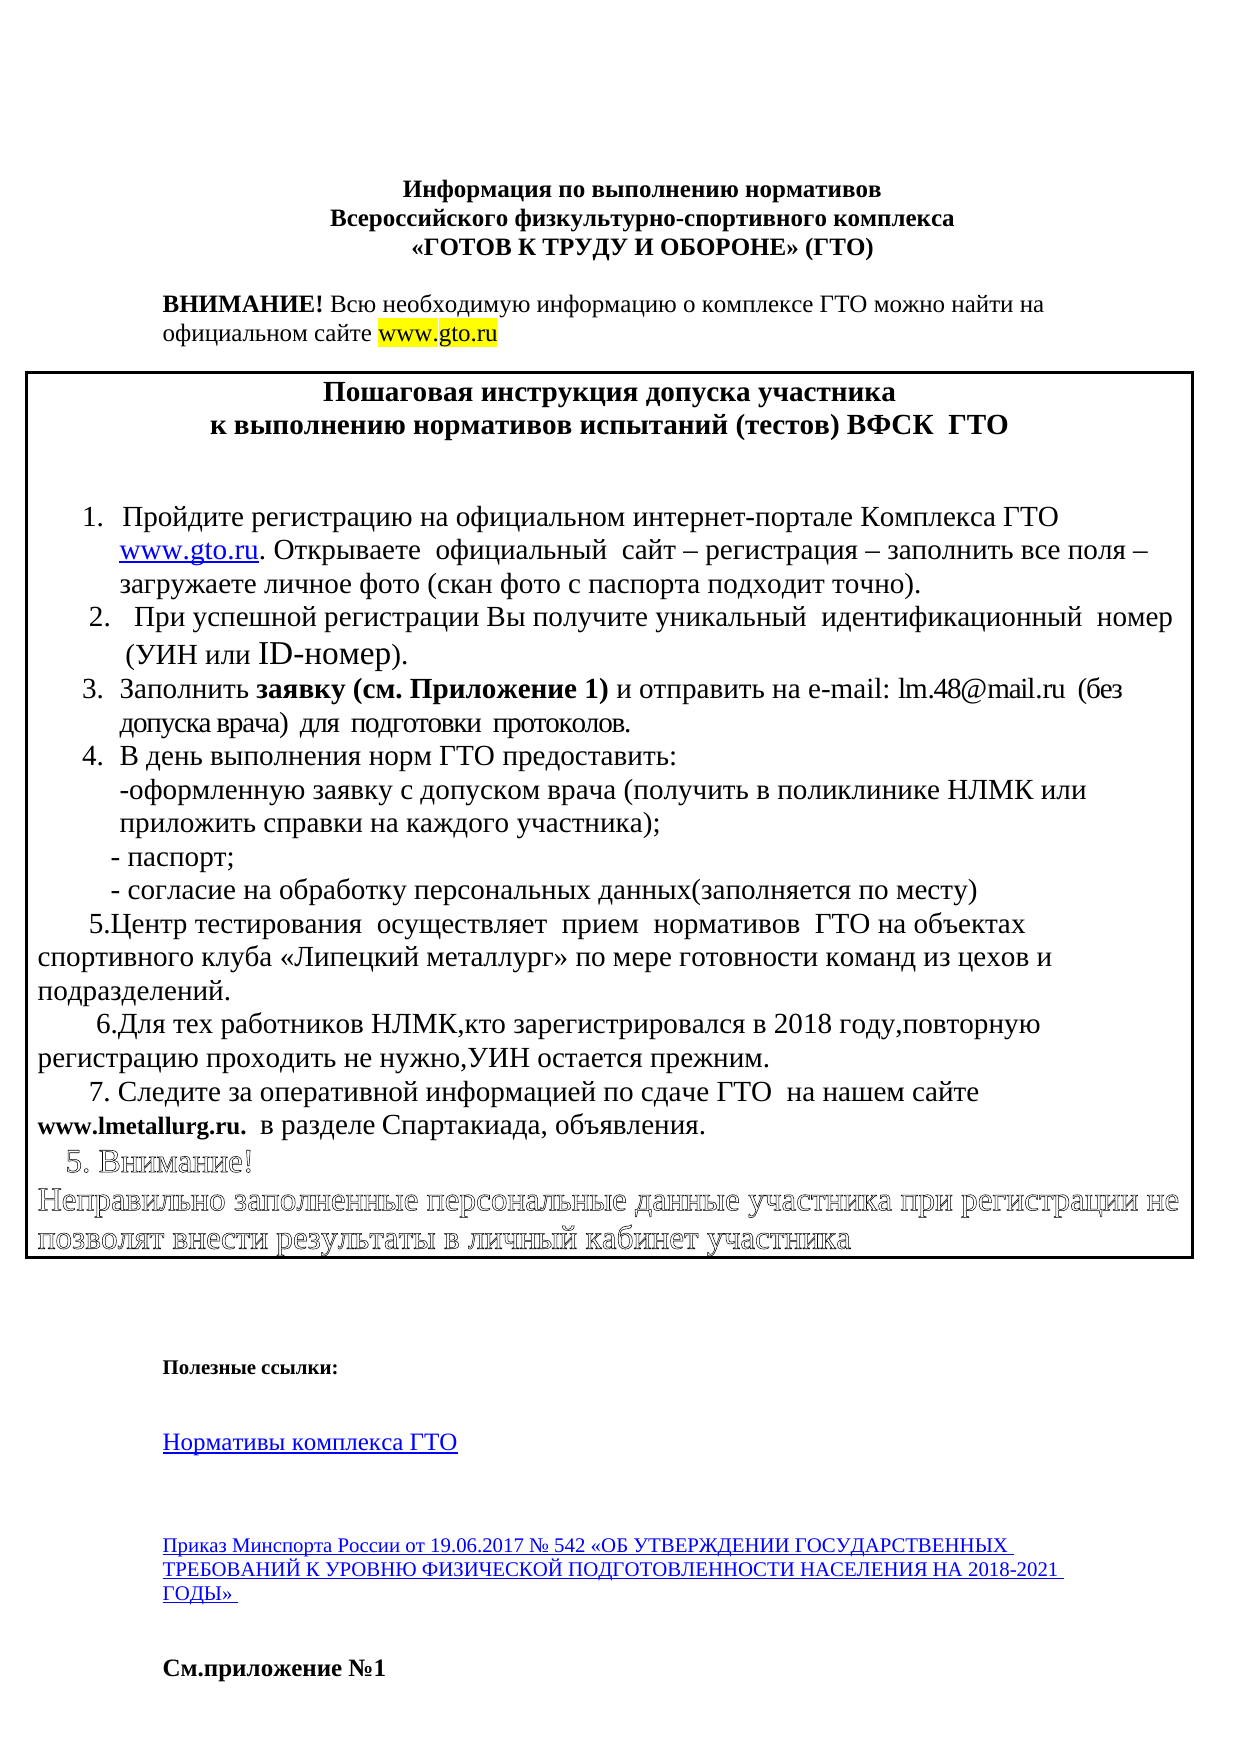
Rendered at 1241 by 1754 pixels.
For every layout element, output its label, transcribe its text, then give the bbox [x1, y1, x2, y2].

text См.приложение №1 [162, 1653, 1122, 1682]
text «ГОТОВ К ТРУДУ И ОБОРОНЕ» (ГТО) [162, 232, 1122, 260]
text Всероссийского физкультурно-спортивного комплекса [162, 203, 1122, 232]
text Полезные ссылки: [162, 1355, 1122, 1379]
text Информация по выполнению нормативов [162, 174, 1122, 203]
text Приказ Минспорта России от 19.06.2017 № 542 «ОБ УТВЕРЖДЕНИИ ГОСУДАРСТВЕННЫХ ТРЕБОВАНИЙ К УРОВНЮ ФИЗИЧЕСКОЙ ПОДГОТОВЛЕННОСТИ НАСЕЛЕНИЯ НА 2018-2021 ГОДЫ» [162, 1533, 1122, 1605]
table_header Пошаговая инструкция допуска участника к выполнению нормативов испытаний (тестов) ВФСК ГТО Пройдите регистрацию на официальном интернет-портале Комплекса ГТО www.gto.ru. Открываете официальный сайт – регистрация – заполнить все поля – загружаете личное фото (скан фото с паспорта подходит точно). При успешной регистрации Вы получите уникальный идентификационный номер (УИН или ID-номер). Заполнить заявку (см. Приложение 1) и отправить на e-mail: lm.48@mail.ru (без допуска врача) для подготовки протоколов. В день выполнения норм ГТО предоставить: -оформленную заявку с допуском врача (получить в поликлинике НЛМК или приложить справки на каждого участника); - паспорт; - согласие на обработку персональных данных(заполняется по месту) 5.Центр тестирования осуществляет прием нормативов ГТО на объектах спортивного клуба «Липецкий металлург» по мере готовности команд из цехов и подразделений. 6.Для тех работников НЛМК,кто зарегистрировался в 2018 году,повторную регистрацию проходить не нужно,УИН остается прежним. 7. Следите за оперативной информацией по сдаче ГТО на нашем сайте www.lmetallurg.ru. в разделе Спартакиада, объявления. 5. Внимание! Неправильно заполненные персональные данные участника при регистрации не позволят внести результаты в личный кабинет участника [28, 374, 1191, 1256]
text Нормативы комплекса ГТО [162, 1427, 1122, 1456]
text ВНИМАНИЕ! Всю необходимую информацию о комплексе ГТО можно найти на официальном сайте www.gto.ru [162, 289, 1122, 347]
